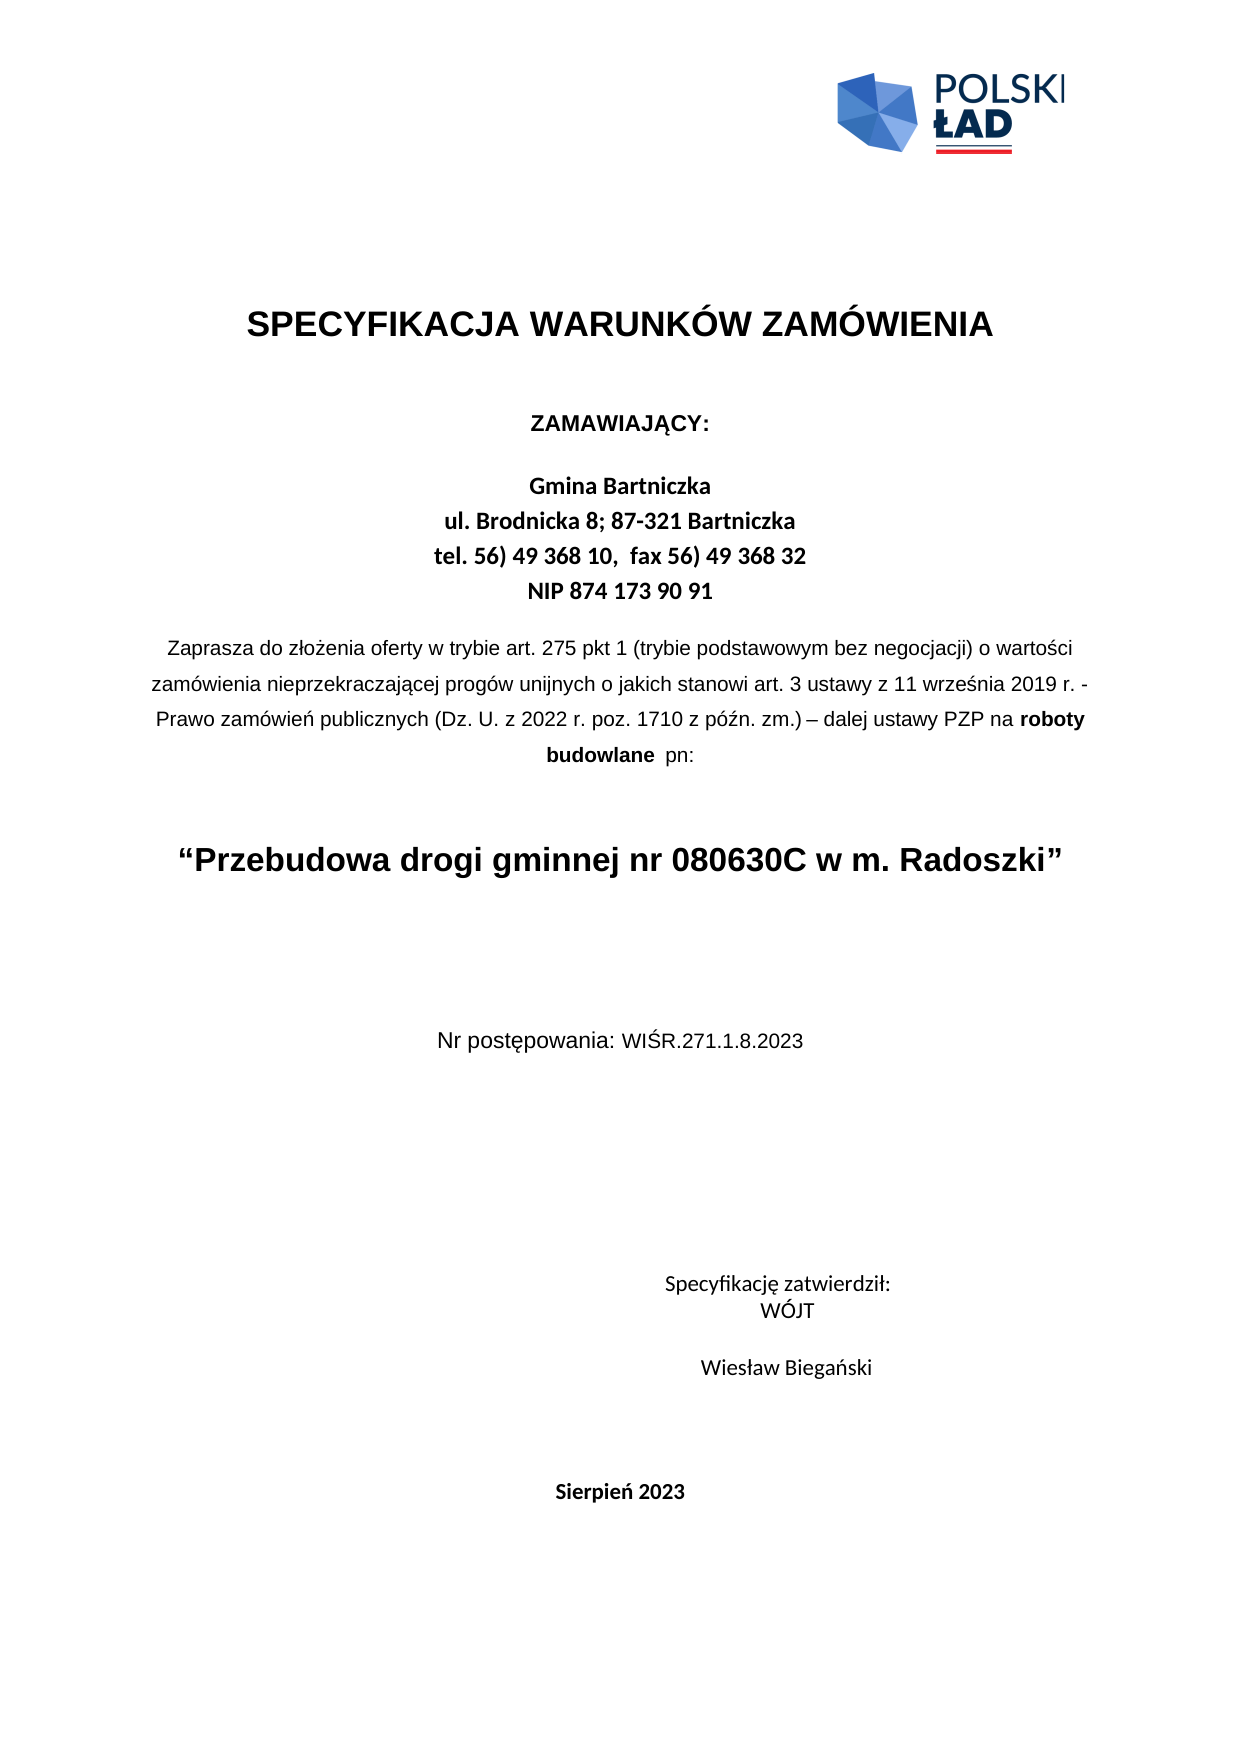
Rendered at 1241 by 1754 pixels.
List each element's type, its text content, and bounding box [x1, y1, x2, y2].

text ZAMAWIAJĄCY: [150, 410, 1090, 436]
text Wiesław Biegański [150, 1353, 1090, 1381]
text ul. Brodnicka 8; 87-321 Bartniczka [150, 505, 1090, 536]
text Zaprasza do złożenia oferty w trybie art. 275 pkt 1 (trybie podstawowym bez negocjacji) o wartości zamówienia nieprzekraczającej progów unijnych o jakich stanowi art. 3 ustawy z 11 września 2019 r. - Prawo zamówień publicznych (Dz. U. z 2022 r. poz. 1710 z późn. zm.) – dalej ustawy PZP na roboty budowlane pn: [150, 635, 1090, 767]
text NIP 874 173 90 91 [150, 575, 1090, 606]
text Sierpień 2023 [150, 1477, 1090, 1505]
text tel. 56) 49 368 10, fax 56) 49 368 32 [150, 540, 1090, 571]
text Gmina Bartniczka [150, 470, 1090, 501]
text WÓJT [150, 1297, 1090, 1325]
text Nr postępowania: WIŚR.271.1.8.2023 [150, 1027, 1090, 1053]
text Specyfikację zatwierdził: [150, 1269, 1090, 1297]
picture [837, 73, 1065, 154]
text SPECYFIKACJA WARUNKÓW ZAMÓWIENIA [150, 303, 1090, 343]
text “Przebudowa drogi gminnej nr 080630C w m. Radoszki” [150, 839, 1090, 878]
